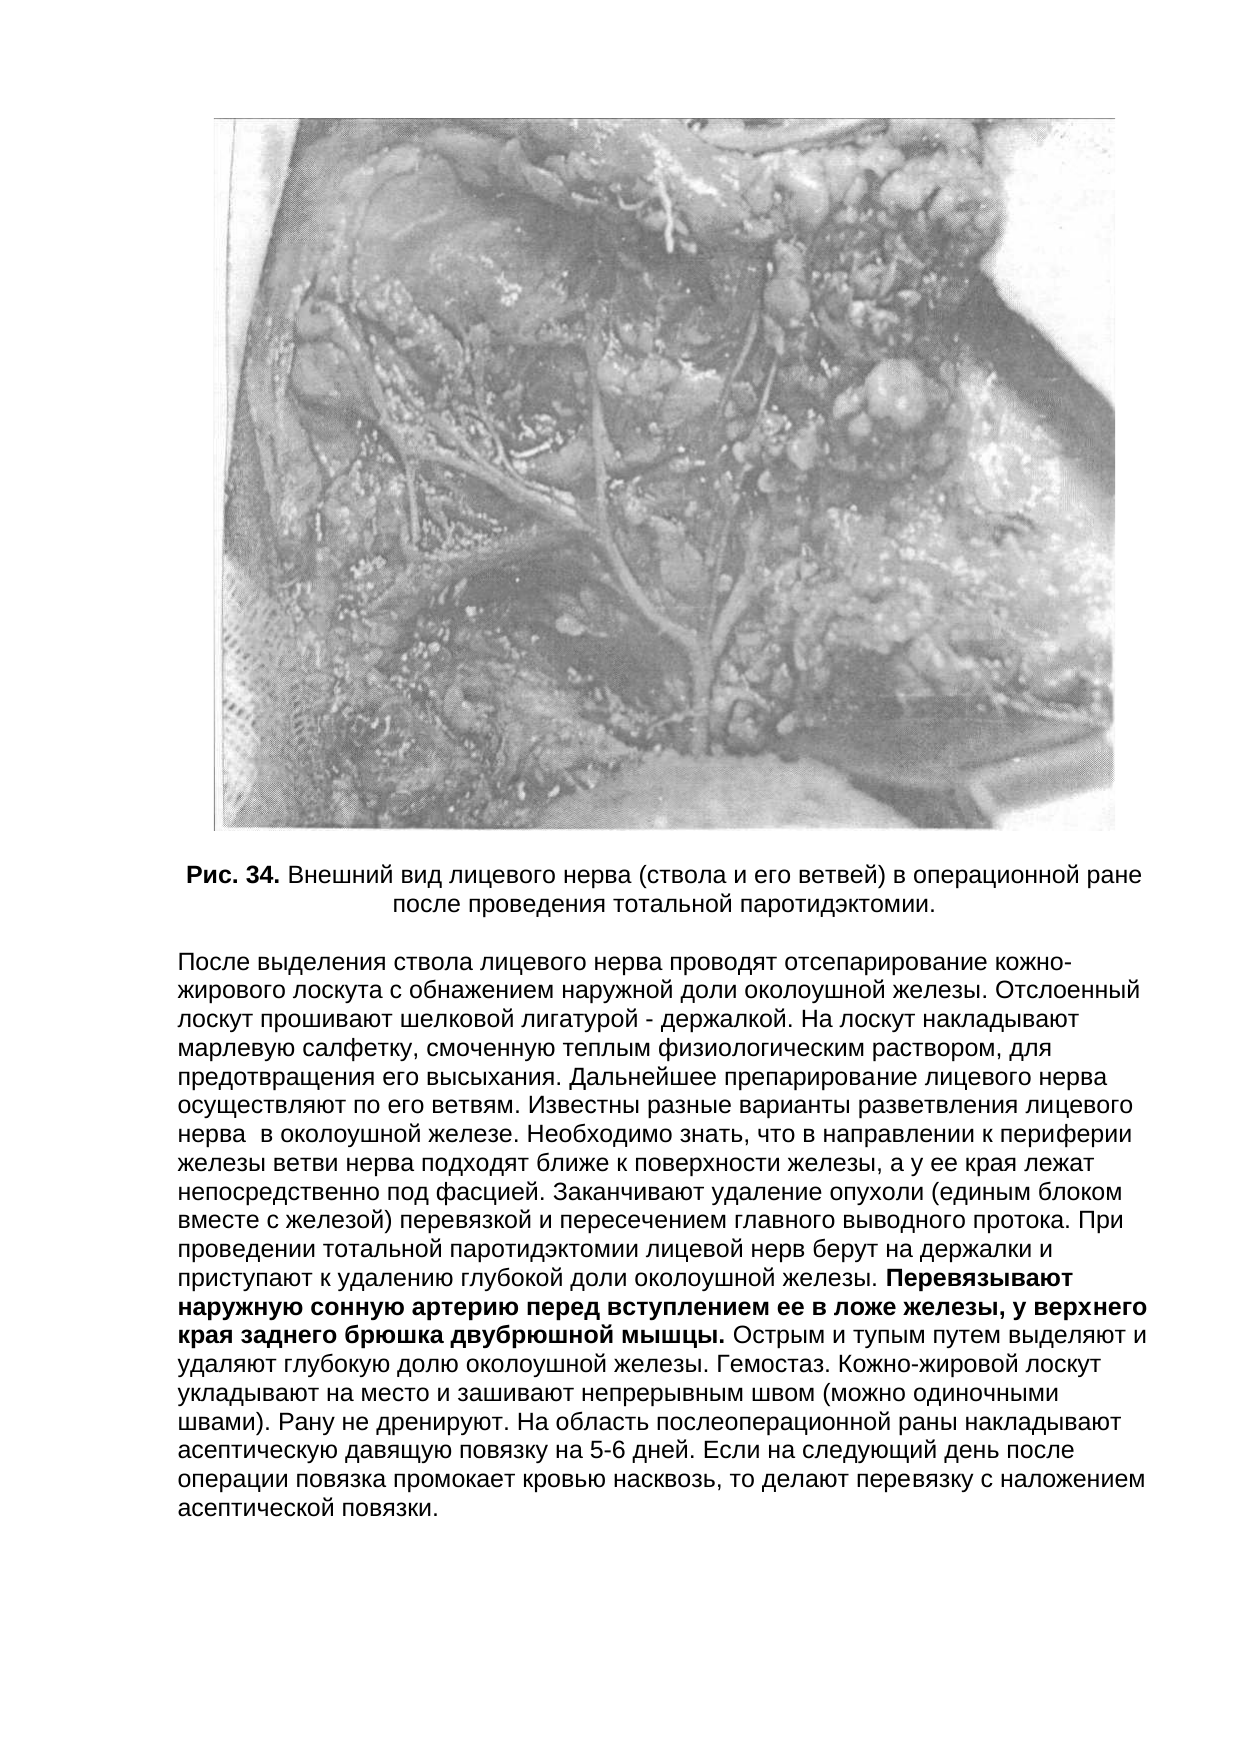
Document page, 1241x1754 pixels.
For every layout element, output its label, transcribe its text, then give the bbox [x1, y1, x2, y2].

text После выделения ствола лицевого нерва проводят отсепарирование кожно-жирового лоскута с обнажением наружной доли околоушной железы. Отслоенный лоскут прошивают шелковой лигатурой - держалкой. На лоскут накладывают марлевую салфетку, смоченную теплым физиологическим раствором, для предотвращения его высыхания. Дальнейшее препарирование лицевого нерва осуществляют по его ветвям. Известны разные варианты разветвления лицевого нерва в околоушной железе. Необходимо знать, что в направлении к периферии железы ветви нерва подходят ближе к поверхности железы, а у ее края лежат непосредственно под фасцией. Заканчивают удаление опухоли (единым блоком вместе с железой) перевязкой и пересечением главного выводного протока. При проведении тотальной паротидэктомии лицевой нерв берут на держалки и приступают к удалению глубокой доли околоушной железы. Перевязывают наружную сонную артерию перед вступлением ее в ложе железы, у верхнего края заднего брюшка двубрюшной мышцы. Острым и тупым путем выделяют и удаляют глубокую долю околоушной железы. Гемостаз. Кожно-жировой лоскут укладывают на место и зашивают непрерывным швом (можно одиночными швами). Рану не дренируют. На область послеоперационной раны накладывают асептическую давящую повязку на 5-6 дней. Если на следующий день после операции повязка промокает кровью насквозь, то делают перевязку с наложением асептической повязки. [177, 946, 1152, 1521]
picture [213, 118, 1116, 831]
text Рис. 34. Внешний вид лицевого нерва (ствола и его ветвей) в операционной ране после проведения тотальной паротидэктомии. [177, 860, 1152, 917]
